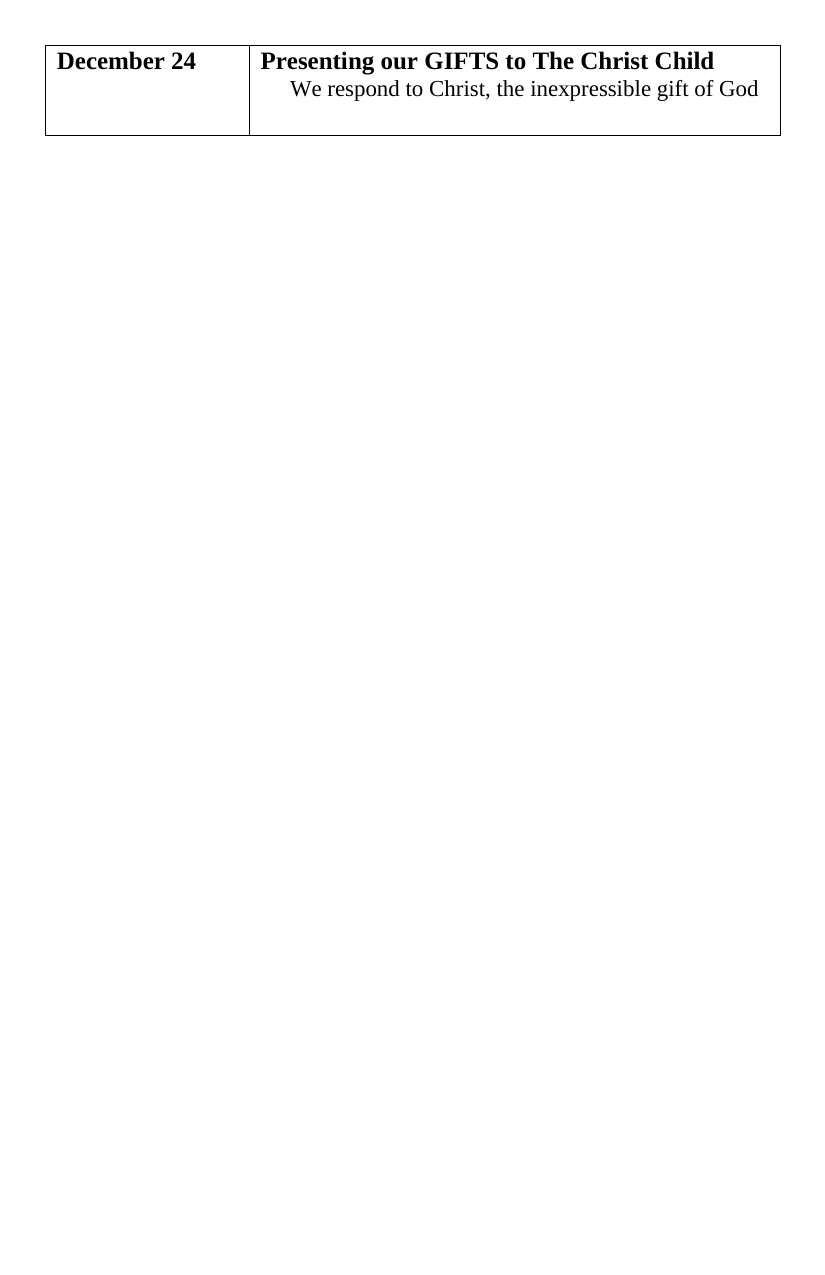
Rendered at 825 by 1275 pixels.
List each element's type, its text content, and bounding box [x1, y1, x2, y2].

table_cell December 24 [46, 46, 249, 135]
table_cell Presenting our GIFTS to The Christ Child We respond to Christ, the inexpressible gift of God [250, 46, 780, 135]
